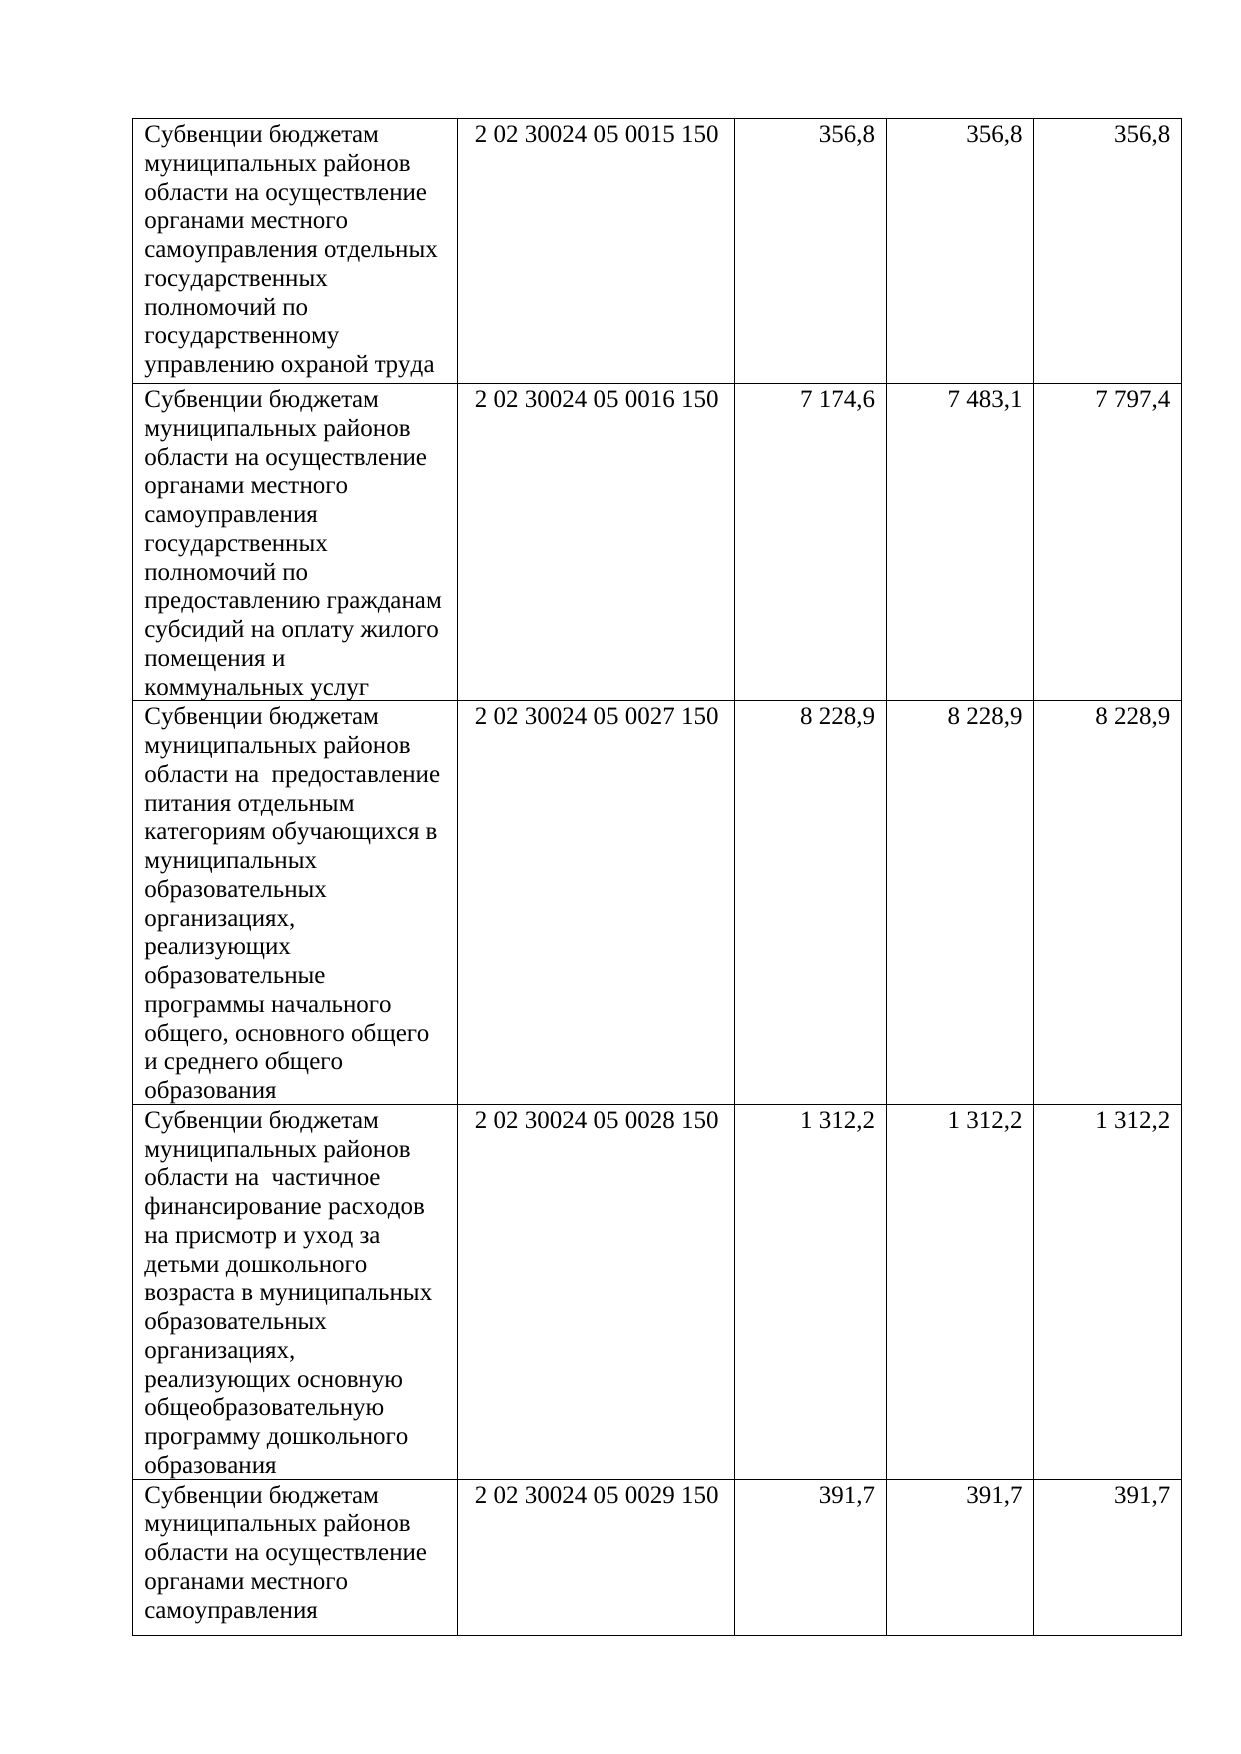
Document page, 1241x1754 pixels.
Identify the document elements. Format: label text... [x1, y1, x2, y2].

table_cell 1 312,2 [1034, 1105, 1181, 1479]
table_cell 7 797,4 [1034, 384, 1181, 700]
table_cell 2 02 30024 05 0015 150 [458, 119, 734, 383]
table_cell Субвенции бюджетам муниципальных районов области на осуществление органами местного самоуправления государственных полномочий по предоставлению гражданам субсидий на оплату жилого помещения и коммунальных услуг [133, 384, 457, 700]
table_cell Субвенции бюджетам муниципальных районов области на частичное финансирование расходов на присмотр и уход за детьми дошкольного возраста в муниципальных образовательных организациях, реализующих основную общеобразовательную программу дошкольного образования [133, 1105, 457, 1479]
table_cell 2 02 30024 05 0028 150 [458, 1105, 734, 1479]
table_cell 2 02 30024 05 0016 150 [458, 384, 734, 700]
table_cell 391,7 [887, 1480, 1033, 1635]
table_cell 8 228,9 [1034, 701, 1181, 1104]
table_cell 7 174,6 [735, 384, 886, 700]
table_cell 2 02 30024 05 0027 150 [458, 701, 734, 1104]
table_cell 391,7 [735, 1480, 886, 1635]
table_cell 1 312,2 [735, 1105, 886, 1479]
table_cell 356,8 [1034, 119, 1181, 383]
table_cell 8 228,9 [735, 701, 886, 1104]
table_cell 356,8 [735, 119, 886, 383]
table_cell 356,8 [887, 119, 1033, 383]
table_cell Субвенции бюджетам муниципальных районов области на осуществление органами местного самоуправления отдельных государственных полномочий по государственному управлению охраной труда [133, 119, 457, 383]
table_cell 8 228,9 [887, 701, 1033, 1104]
table_cell 391,7 [1034, 1480, 1181, 1635]
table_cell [133, 1480, 457, 1635]
table_cell 1 312,2 [887, 1105, 1033, 1479]
table_cell Субвенции бюджетам муниципальных районов области на предоставление питания отдельным категориям обучающихся в муниципальных образовательных организациях, реализующих образовательные программы начального общего, основного общего и среднего общего образования [133, 701, 457, 1104]
table_cell 7 483,1 [887, 384, 1033, 700]
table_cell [458, 1480, 734, 1635]
